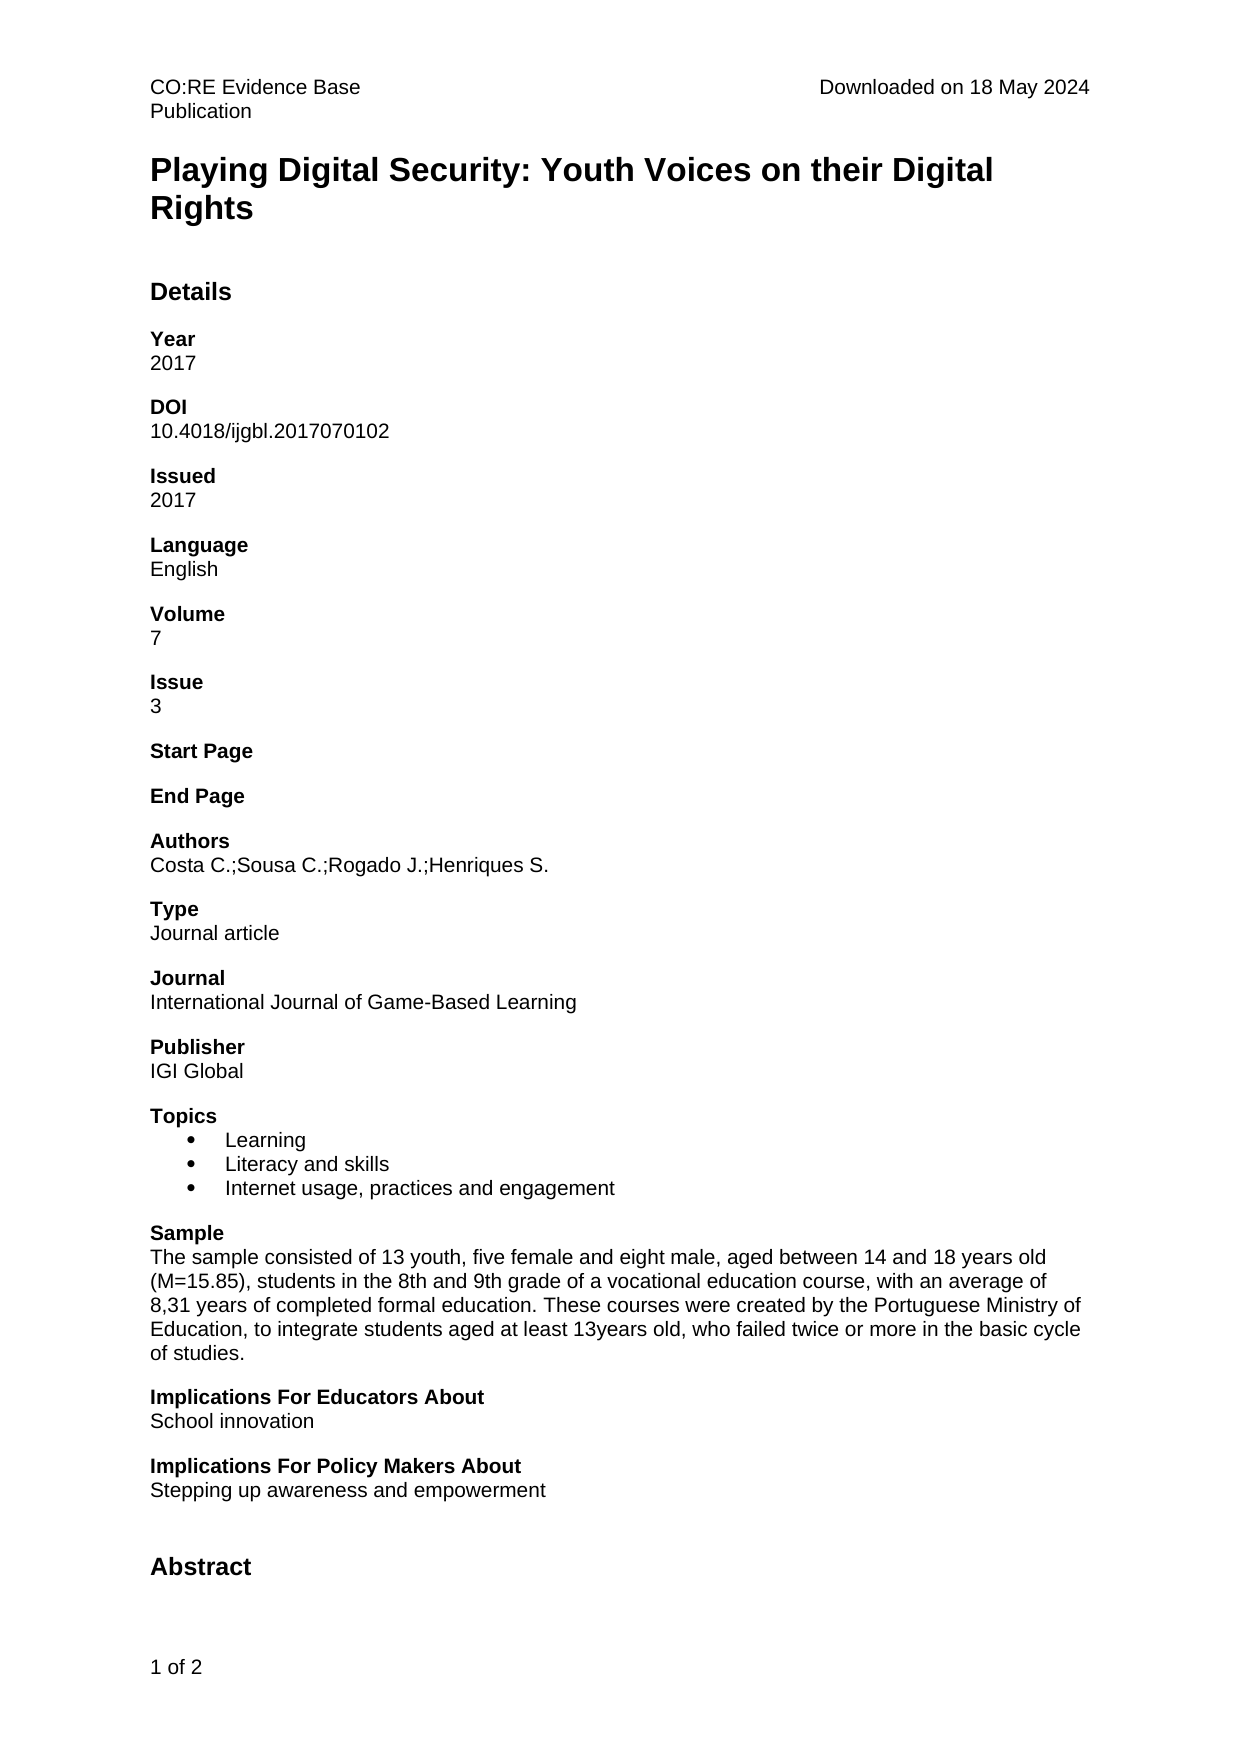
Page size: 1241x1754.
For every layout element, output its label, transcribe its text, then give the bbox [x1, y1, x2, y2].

subtitle Implications For Educators About [150, 1385, 1090, 1409]
subtitle Publisher [150, 1035, 1090, 1059]
text 7 [150, 625, 1090, 649]
list Internet usage, practices and engagement [187, 1176, 1090, 1200]
text 2017 [150, 488, 1090, 512]
text 10.4018/ijgbl.2017070102 [150, 419, 1090, 443]
subtitle Implications For Policy Makers About [150, 1454, 1090, 1478]
text English [150, 557, 1090, 581]
subtitle Type [150, 897, 1090, 921]
subtitle Topics [150, 1103, 1090, 1127]
subtitle Details [150, 277, 1090, 306]
subtitle Language [150, 533, 1090, 557]
subtitle Start Page [150, 739, 1090, 763]
text Stepping up awareness and empowerment [150, 1478, 1090, 1502]
text International Journal of Game-Based Learning [150, 990, 1090, 1014]
text IGI Global [150, 1059, 1090, 1083]
subtitle Issue [150, 670, 1090, 694]
subtitle DOI [150, 395, 1090, 419]
subtitle Abstract [150, 1552, 1090, 1581]
text The sample consisted of 13 youth, five female and eight male, aged between 14 and 18 years old (M=15.85), students in the 8th and 9th grade of a vocational education course, with an average of 8,31 years of completed formal education. These courses were created by the Portuguese Ministry of Education, to integrate students aged at least 13years old, who failed twice or more in the basic cycle of studies. [150, 1244, 1090, 1364]
text Costa C.;Sousa C.;Rogado J.;Henriques S. [150, 852, 1090, 876]
title Playing Digital Security: Youth Voices on their Digital Rights [150, 150, 1090, 227]
text 3 [150, 694, 1090, 718]
subtitle Issued [150, 464, 1090, 488]
subtitle Volume [150, 601, 1090, 625]
text 2017 [150, 350, 1090, 374]
subtitle Authors [150, 828, 1090, 852]
text Journal article [150, 921, 1090, 945]
list Learning [187, 1127, 1090, 1152]
subtitle Sample [150, 1221, 1090, 1244]
subtitle Year [150, 326, 1090, 350]
text School innovation [150, 1409, 1090, 1433]
list Literacy and skills [187, 1152, 1090, 1176]
subtitle Journal [150, 966, 1090, 990]
subtitle End Page [150, 784, 1090, 808]
